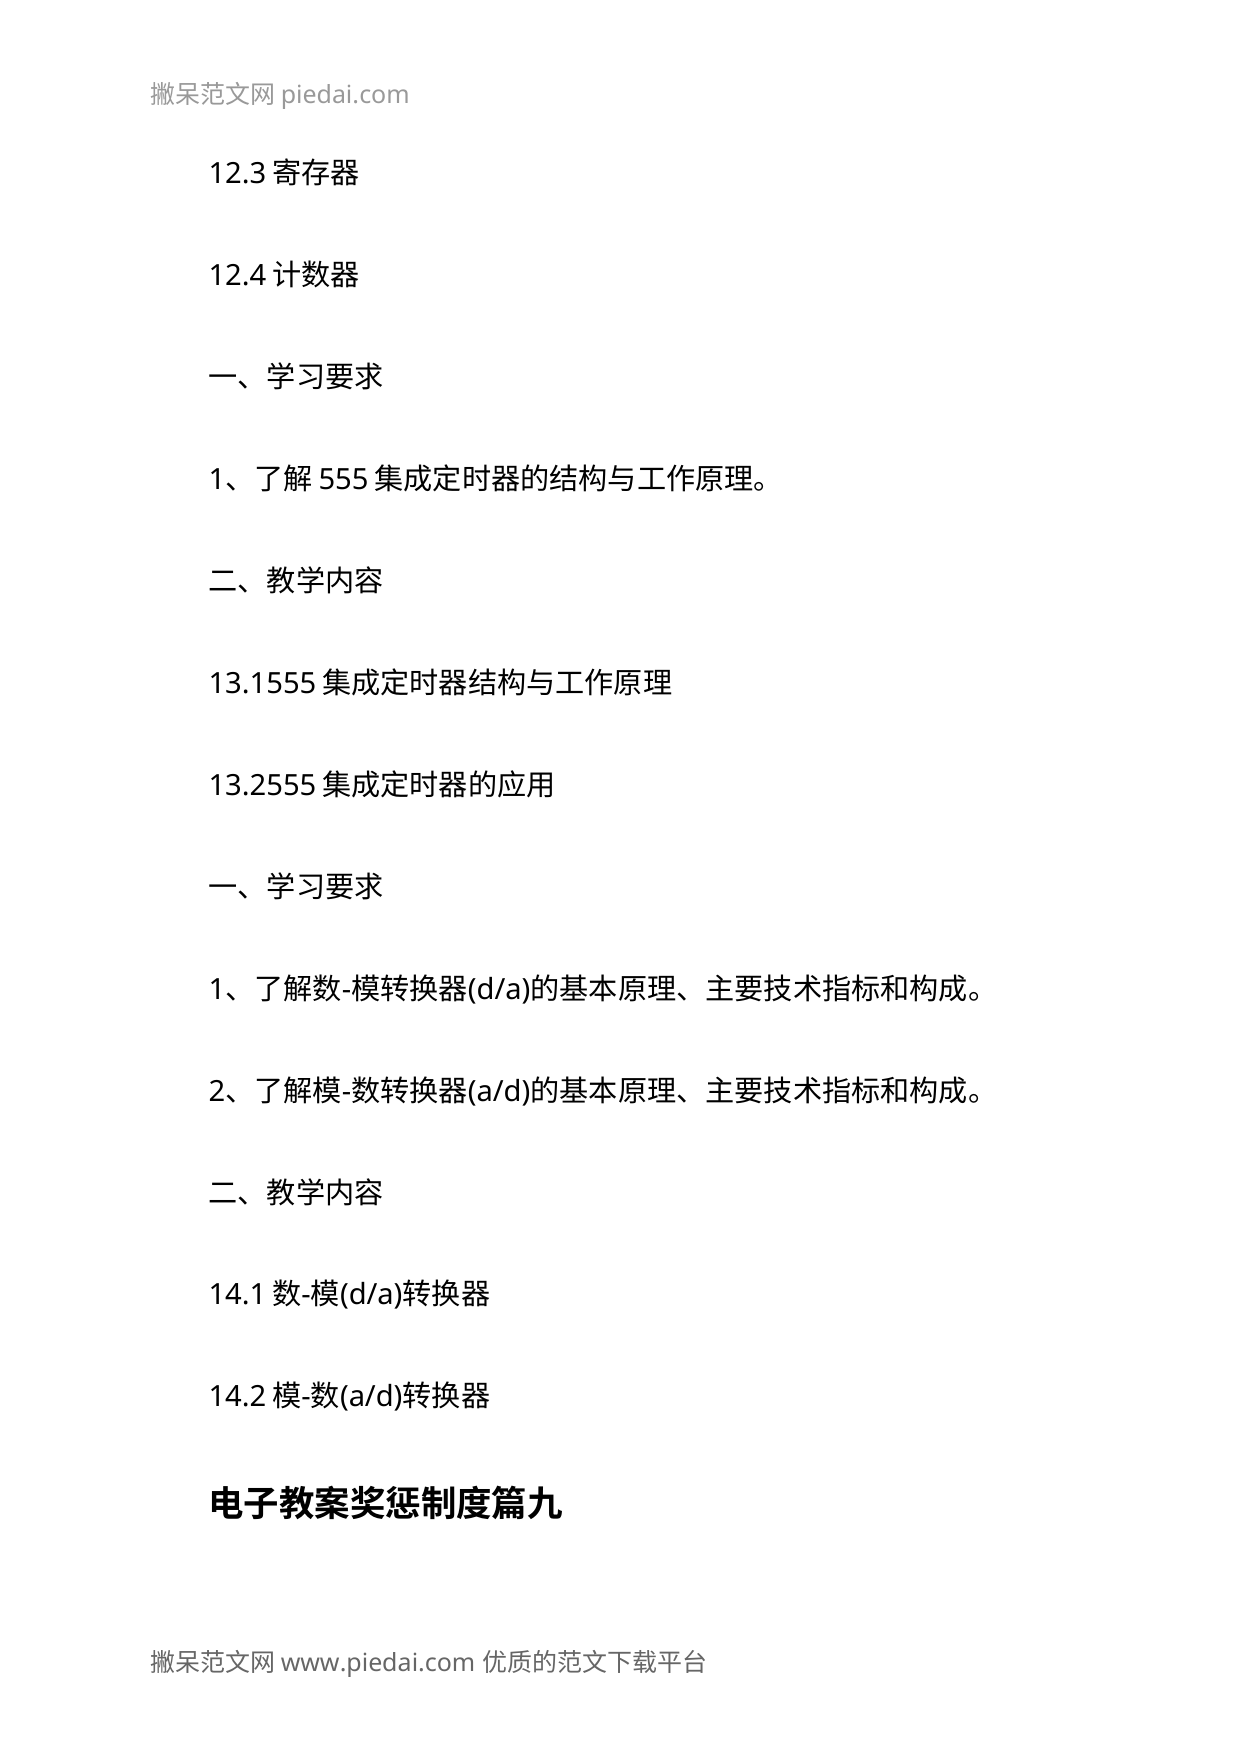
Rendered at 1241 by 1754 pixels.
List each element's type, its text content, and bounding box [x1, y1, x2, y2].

text 12.4计数器 [150, 252, 1090, 294]
text 13.1555集成定时器结构与工作原理 [150, 659, 1090, 702]
text 2、了解模-数转换器(a/d)的基本原理、主要技术指标和构成。 [150, 1067, 1090, 1109]
text 13.2555集成定时器的应用 [150, 761, 1090, 804]
text 二、教学内容 [150, 1169, 1090, 1211]
text 14.1数-模(d/a)转换器 [150, 1271, 1090, 1313]
text 1、了解555集成定时器的结构与工作原理。 [150, 456, 1090, 498]
text 12.3寄存器 [150, 150, 1090, 192]
text 电子教案奖惩制度篇九 [150, 1475, 1090, 1526]
text 二、教学内容 [150, 558, 1090, 600]
text 一、学习要求 [150, 863, 1090, 906]
text 一、学习要求 [150, 354, 1090, 396]
text 1、了解数-模转换器(d/a)的基本原理、主要技术指标和构成。 [150, 965, 1090, 1008]
text 14.2模-数(a/d)转换器 [150, 1373, 1090, 1415]
